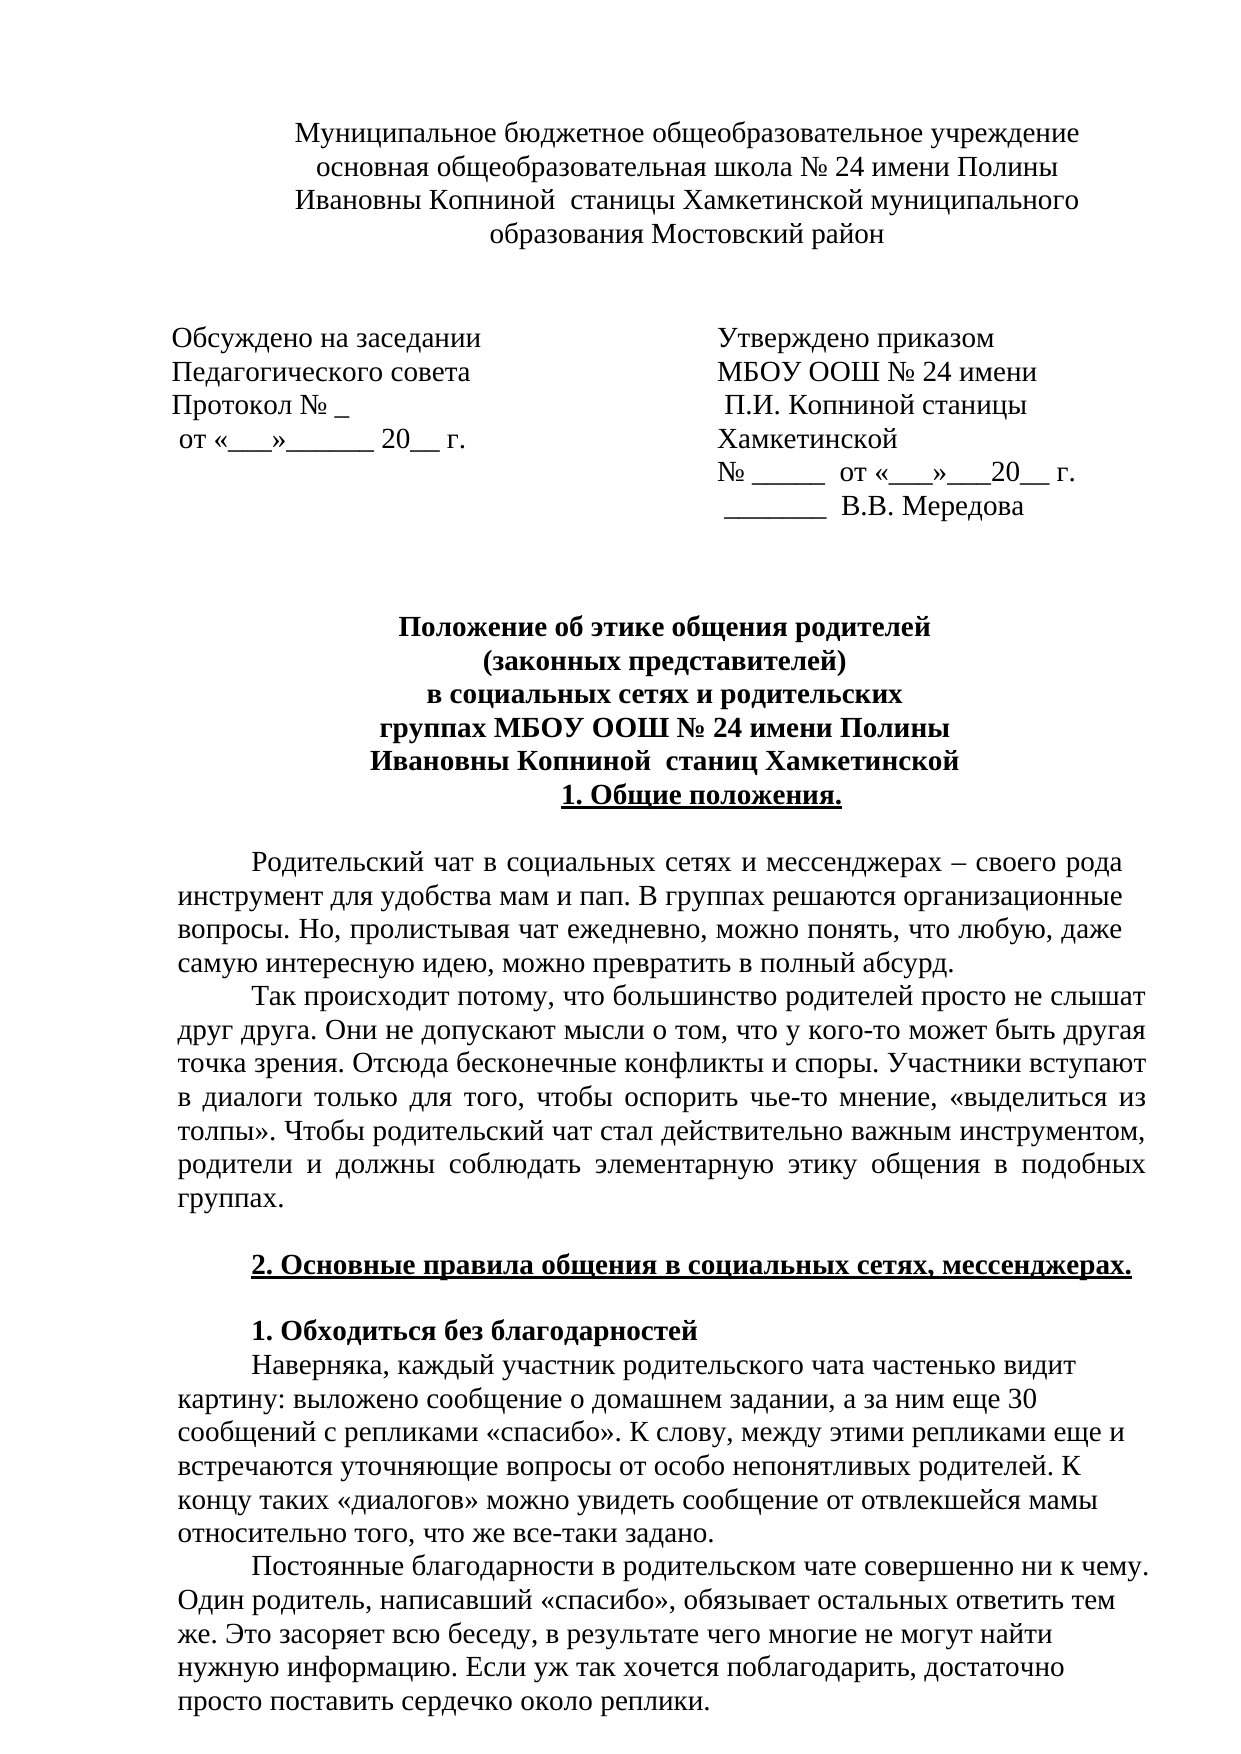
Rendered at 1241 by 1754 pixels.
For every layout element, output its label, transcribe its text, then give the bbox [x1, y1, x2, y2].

text в социальных сетях и родительских группах МБОУ ООШ № 24 имени Полины Ивановны Копниной станиц Хамкетинской [369, 676, 960, 777]
text Так происходит потому, что большинство родителей просто не слышат друг друга. Они не допускают мысли о том, что у кого-то может быть другая точка зрения. Отсюда бесконечные конфликты и споры. Участники вступают в диалоги только для того, чтобы оспорить чье-то мнение, «выделиться из толпы». Чтобы родительский чат стал действительно важным инструментом, родители и должны соблюдать элементарную этику общения в подобных группах. [177, 978, 1147, 1213]
text концу таких «диалогов» можно увидеть сообщение от отвлекшейся мамы относительно того, что же все-таки задано. [177, 1482, 1099, 1549]
text нужную информацию. Если уж так хочется поблагодарить, достаточно просто поставить сердечко около реплики. [177, 1649, 1065, 1717]
list Обходиться без благодарностей [251, 1314, 1163, 1347]
text сообщений с репликами «спасибо». К слову, между этими репликами еще и встречаются уточняющие вопросы от особо непонятливых родителей. К [177, 1414, 1126, 1482]
subtitle Положение об этике общения родителей (законных представителей) [369, 609, 960, 676]
text Муниципальное бюджетное общеобразовательное учреждение основная общеобразовательная школа № 24 имени Полины Ивановны Копниной станицы Хамкетинской муниципального образования Мостовский район [286, 115, 1088, 249]
text Родительский чат в социальных сетях и мессенджерах – своего рода инструмент для удобства мам и пап. В группах решаются организационные вопросы. Но, пролистывая чат ежедневно, можно понять, что любую, даже самую интересную идею, можно превратить в полный абсурд. [177, 844, 1124, 978]
text Постоянные благодарности в родительском чате совершенно ни к чему. [251, 1549, 1163, 1582]
subtitle Основные правила общения в социальных сетях, мессенджерах. [251, 1247, 1163, 1280]
text Один родитель, написавший «спасибо», обязывает остальных ответить тем же. Это засоряет всю беседу, в результате чего многие не могут найти [177, 1582, 1116, 1649]
text Наверняка, каждый участник родительского чата частенько видит картину: выложено сообщение о домашнем задании, а за ним еще 30 [177, 1347, 1077, 1414]
table_header Утверждено приказом МБОУ ООШ № 24 имени П.И. Копниной станицы Хамкетинской № _____ от «___»___20__ г. _______ В.В. Мередова [715, 319, 1096, 549]
list Общие положения. [561, 777, 1163, 811]
table_header Обсуждено на заседании Педагогического совета Протокол № _ от «___»______ 20__ г. [170, 319, 715, 549]
